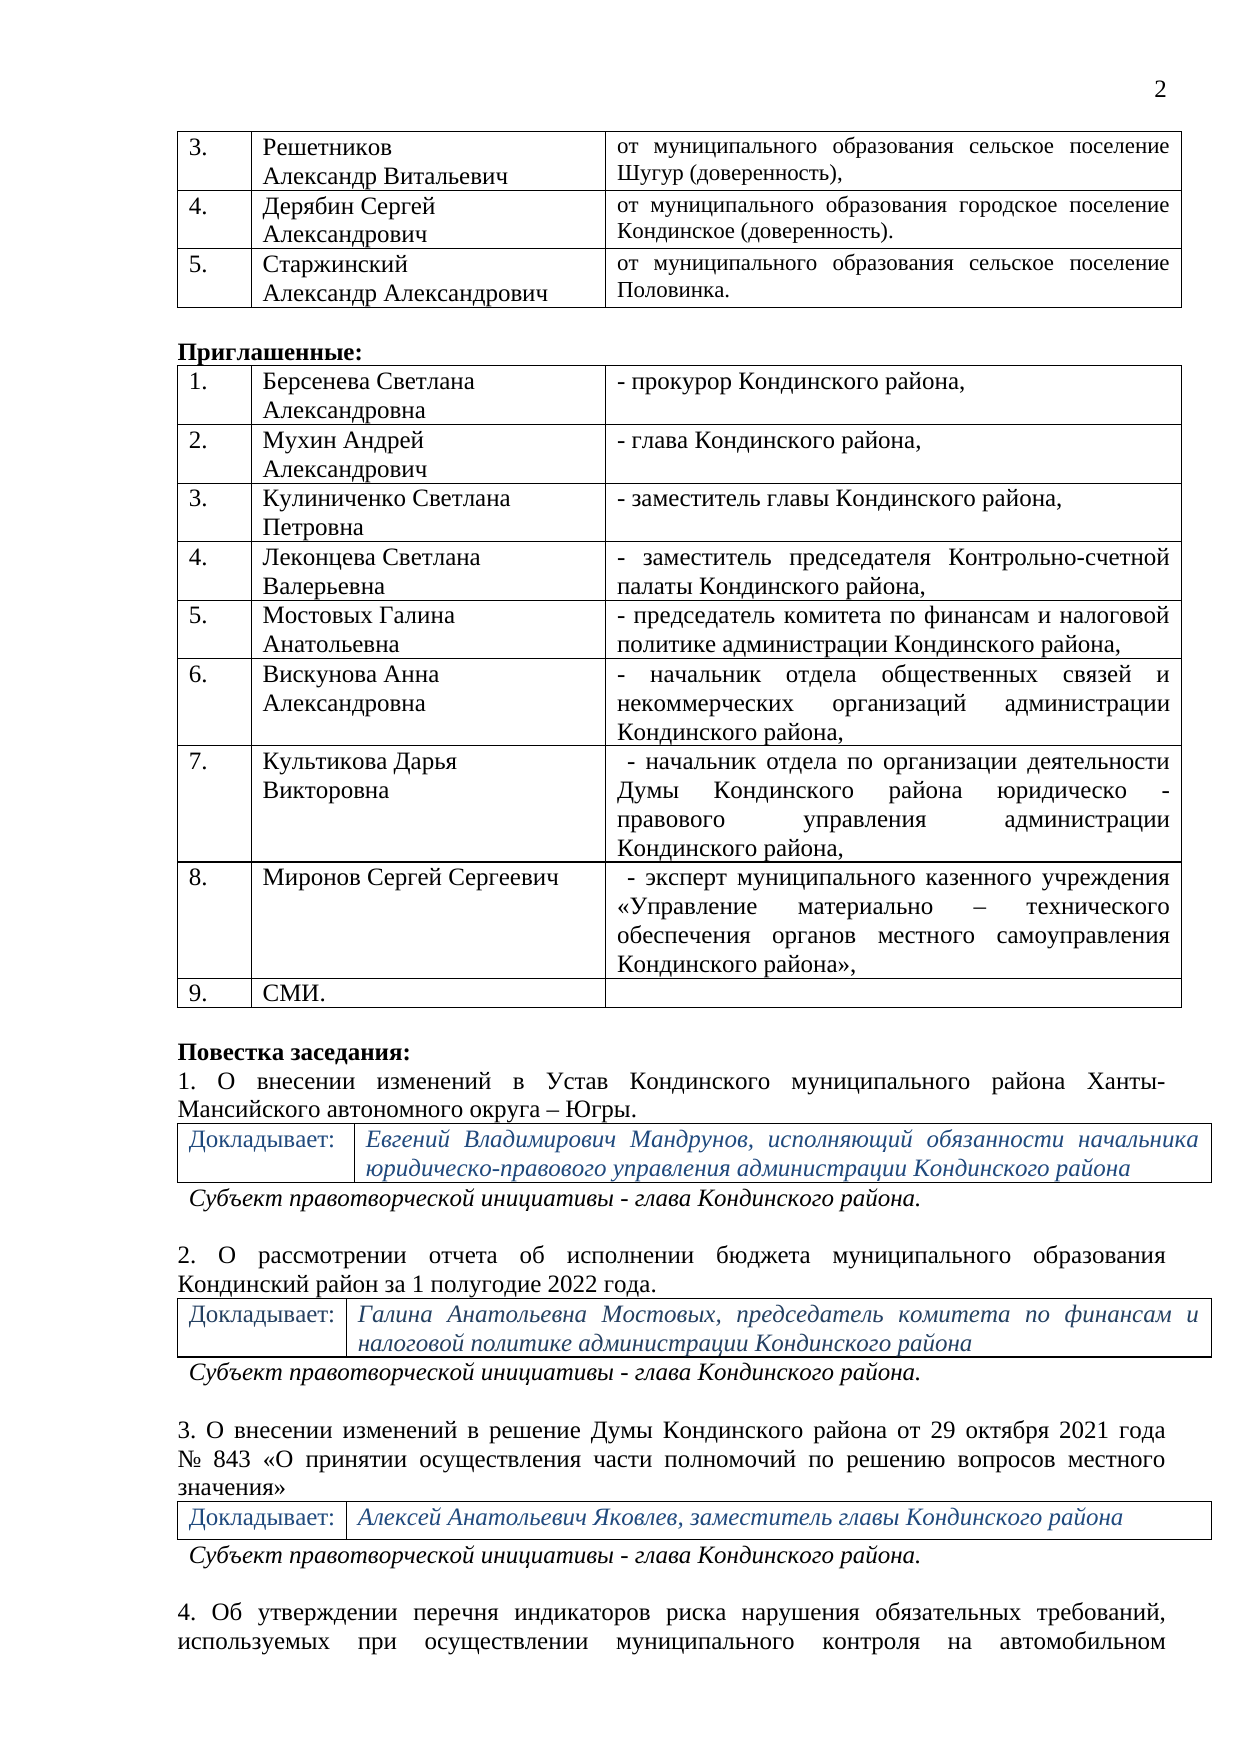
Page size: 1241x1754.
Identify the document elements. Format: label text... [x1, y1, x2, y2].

table_cell - заместитель главы Кондинского района, [606, 484, 1181, 541]
table_cell - начальник отдела общественных связей и некоммерческих организаций администрации Кондинского района, [606, 659, 1181, 745]
table_cell [178, 542, 251, 599]
table_header - прокурор Кондинского района, [606, 366, 1181, 424]
table_cell Субъект правотворческой инициативы - глава Кондинского района. [177, 1183, 1211, 1240]
table_header Докладывает: [178, 1124, 354, 1182]
table_cell [178, 191, 251, 248]
table_header Алексей Анатольевич Яковлев, заместитель главы Кондинского района [347, 1502, 1211, 1539]
table_cell Культикова Дарья Викторовна [252, 746, 605, 861]
table_header Докладывает: [178, 1502, 346, 1539]
table_cell от муниципального образования городское поселение Кондинское (доверенность). [606, 191, 1181, 248]
table_cell Вискунова Анна Александровна [252, 659, 605, 745]
table_cell от муниципального образования сельское поселение Шугур (доверенность), [606, 132, 1181, 190]
table_cell - глава Кондинского района, [606, 425, 1181, 482]
table_header Докладывает: [178, 1299, 346, 1356]
table_cell Миронов Сергей Сергеевич [252, 863, 605, 977]
table_cell Решетников Александр Витальевич [252, 132, 605, 190]
table_cell от муниципального образования сельское поселение Половинка. [606, 249, 1181, 307]
table_cell [178, 132, 251, 190]
table_cell [178, 484, 251, 541]
table_cell Старжинский Александр Александрович [252, 249, 605, 307]
table_cell Субъект правотворческой инициативы - глава Кондинского района. [177, 1540, 1211, 1597]
table_cell - эксперт муниципального казенного учреждения «Управление материально – технического обеспечения органов местного самоуправления Кондинского района», [606, 863, 1181, 977]
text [177, 1597, 1167, 1655]
table_cell Субъект правотворческой инициативы - глава Кондинского района. [177, 1358, 1211, 1415]
table_cell [178, 979, 251, 1007]
table_cell Мухин Андрей Александрович [252, 425, 605, 482]
text 3. О внесении изменений в решение Думы Кондинского района от 29 октября 2021 года № 843 «О принятии осуществления части полномочий по решению вопросов местного значения» [177, 1415, 1167, 1501]
text Повестка заседания: [177, 1037, 1167, 1066]
text Приглашенные: [177, 337, 1167, 365]
table_cell Кулиниченко Светлана Петровна [252, 484, 605, 541]
table_cell [606, 979, 1181, 1007]
table_cell - заместитель председателя Контрольно-счетной палаты Кондинского района, [606, 542, 1181, 599]
table_cell [178, 249, 251, 307]
table_cell [178, 659, 251, 745]
text 1. О внесении изменений в Устав Кондинского муниципального района Ханты-Мансийского автономного округа – Югры. [177, 1066, 1167, 1123]
table_cell СМИ. [252, 979, 605, 1007]
table_header [178, 366, 251, 424]
table_cell - председатель комитета по финансам и налоговой политике администрации Кондинского района, [606, 601, 1181, 658]
table_cell [178, 746, 251, 861]
table_header Берсенева Светлана Александровна [252, 366, 605, 424]
table_cell - начальник отдела по организации деятельности Думы Кондинского района юридическо - правового управления администрации Кондинского района, [606, 746, 1181, 861]
table_cell Леконцева Светлана Валерьевна [252, 542, 605, 599]
table_header Евгений Владимирович Мандрунов, исполняющий обязанности начальника юридическо-правового управления администрации Кондинского района [355, 1124, 1211, 1182]
table_cell Дерябин Сергей Александрович [252, 191, 605, 248]
table_cell [178, 863, 251, 977]
table_header Галина Анатольевна Мостовых, председатель комитета по финансам и налоговой политике администрации Кондинского района [347, 1299, 1211, 1356]
table_cell Мостовых Галина Анатольевна [252, 601, 605, 658]
table_cell [178, 601, 251, 658]
table_cell [178, 425, 251, 482]
text 2. О рассмотрении отчета об исполнении бюджета муниципального образования Кондинский район за 1 полугодие 2022 года. [177, 1240, 1167, 1298]
